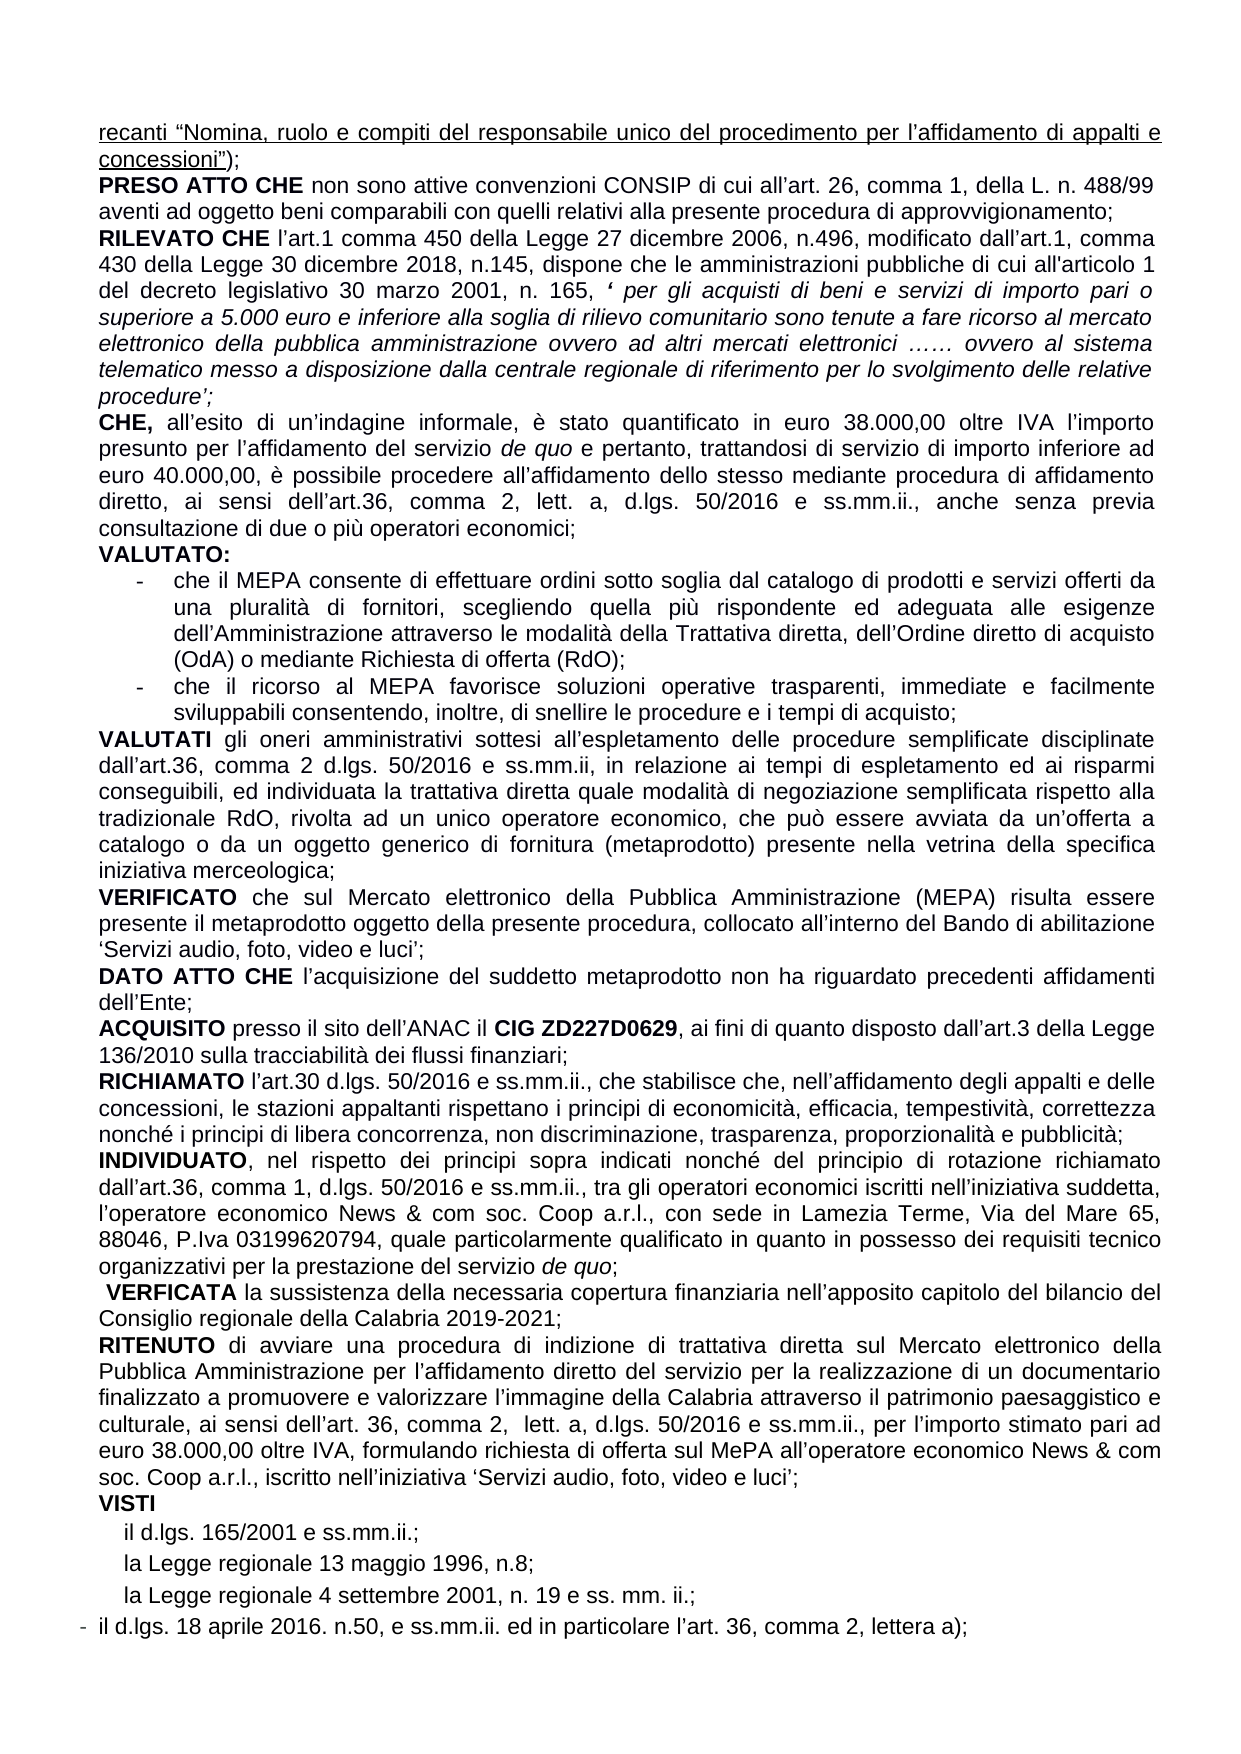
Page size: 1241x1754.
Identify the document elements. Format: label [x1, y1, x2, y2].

table_cell [88, 118, 1173, 1641]
